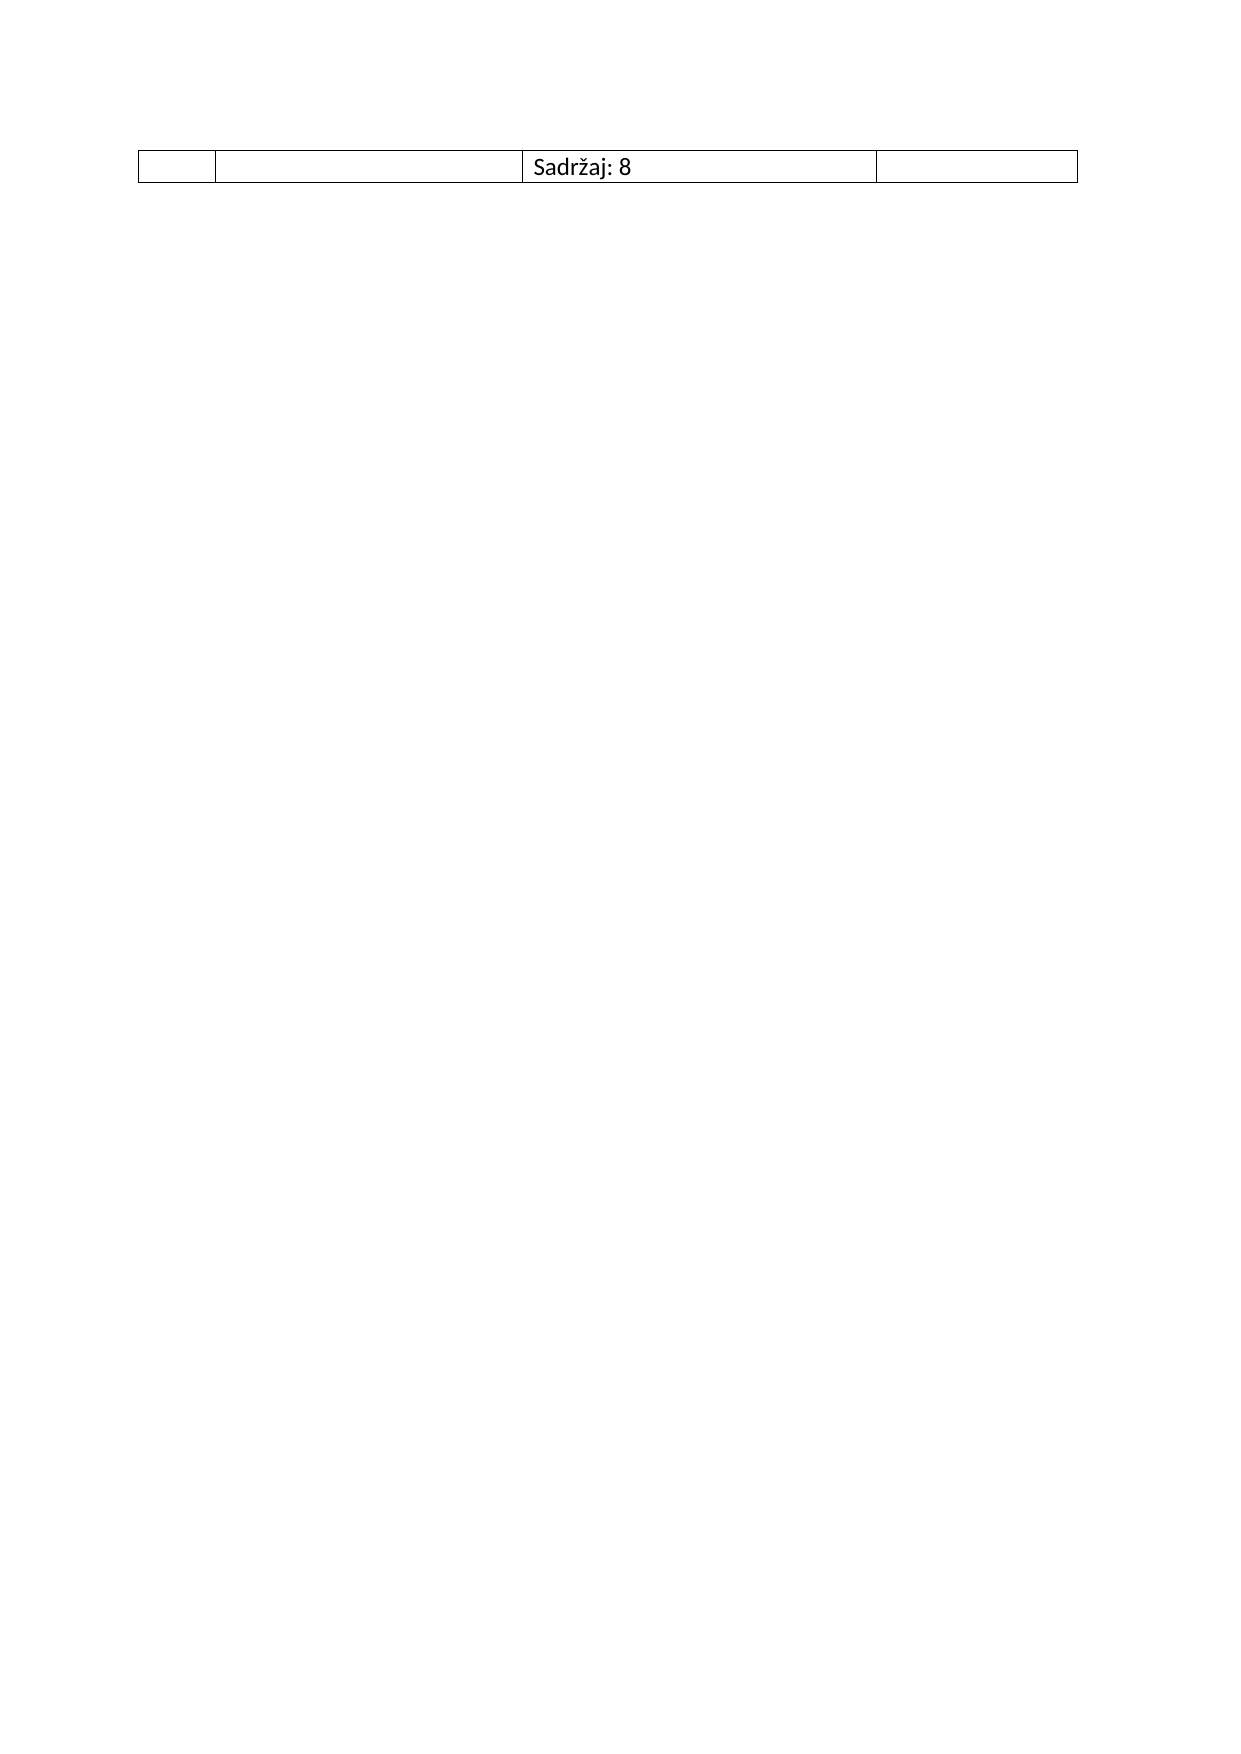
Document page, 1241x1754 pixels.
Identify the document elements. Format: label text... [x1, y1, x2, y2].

table_cell 23 [877, 151, 1077, 182]
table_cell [216, 151, 522, 182]
table_cell 22. [139, 151, 215, 182]
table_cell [523, 151, 876, 182]
